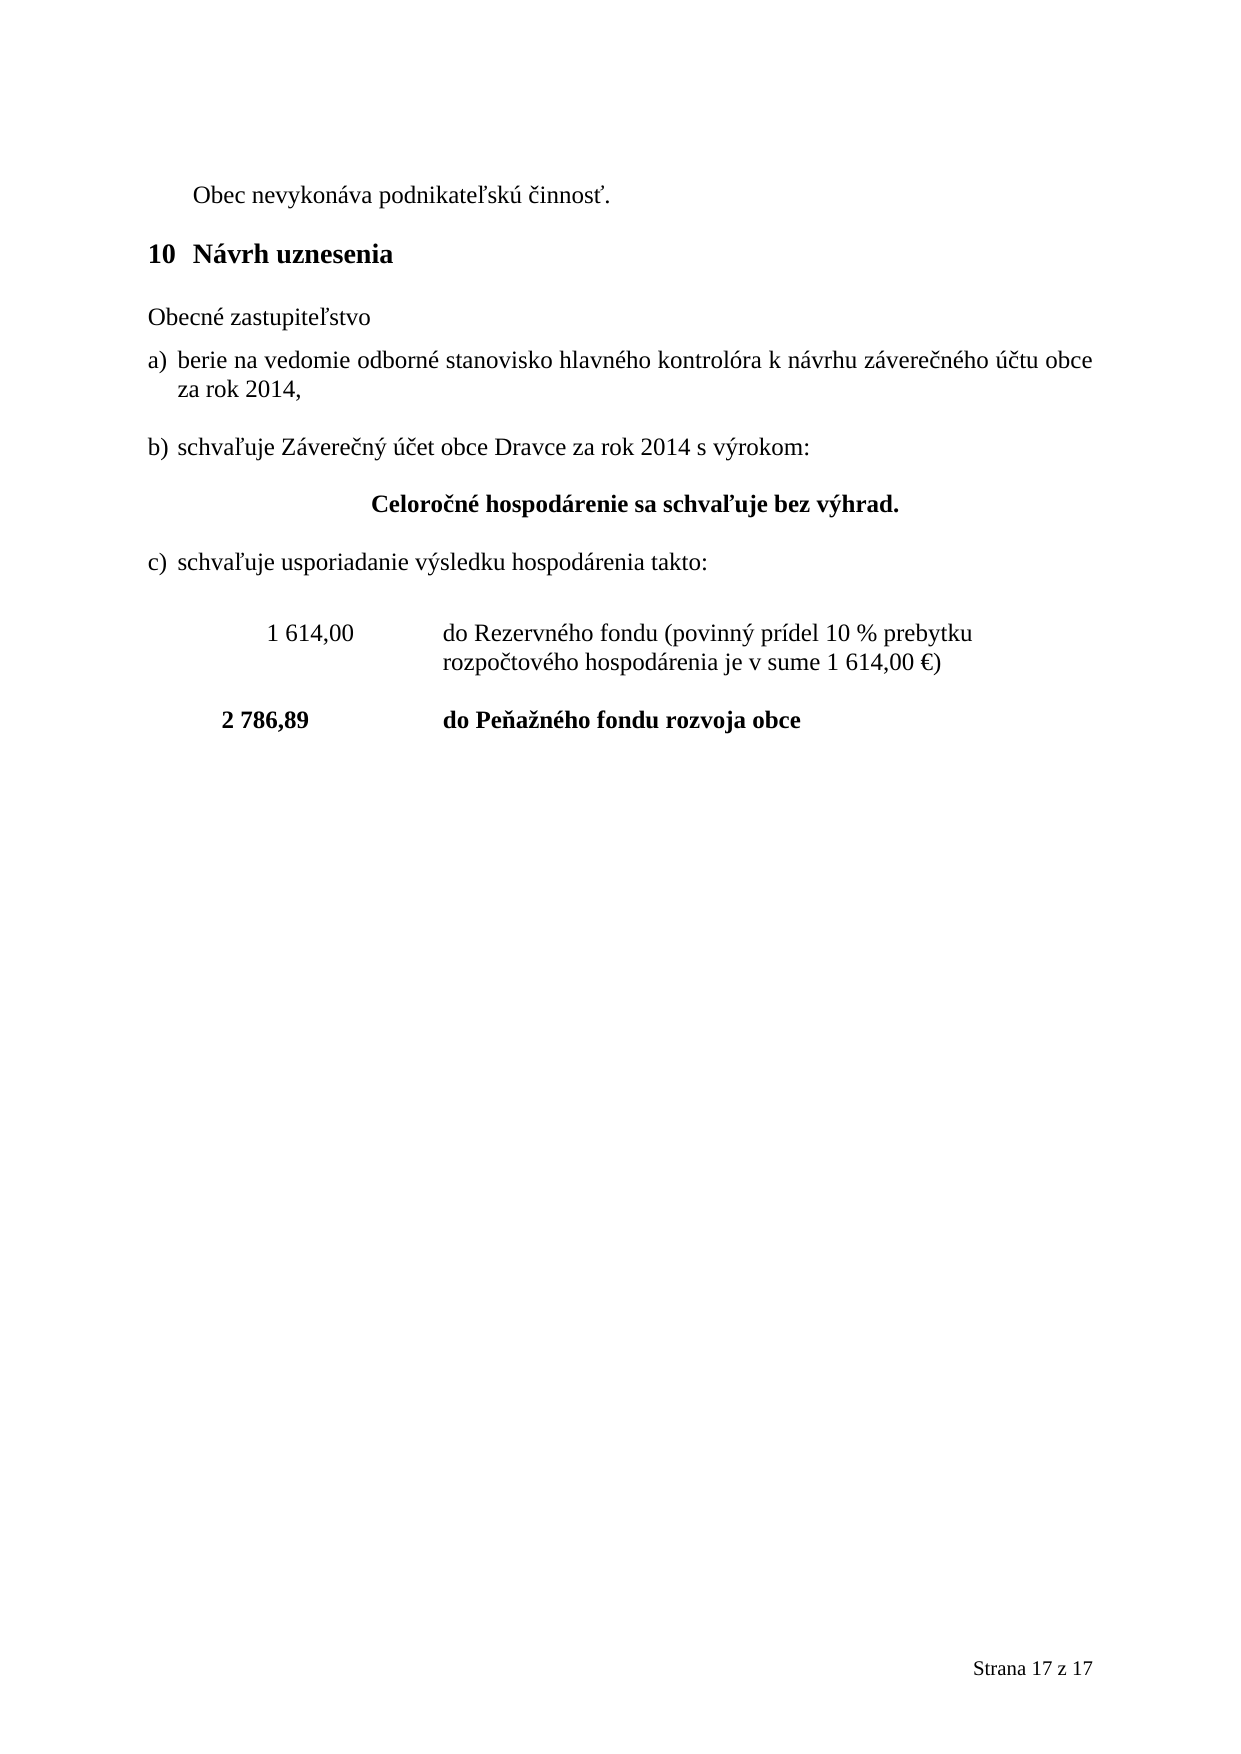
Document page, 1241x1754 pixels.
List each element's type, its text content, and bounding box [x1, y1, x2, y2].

text 1 614,00 do Rezervného fondu (povinný prídel 10 % prebytku [148, 618, 1093, 647]
text Obecné zastupiteľstvo [148, 302, 1093, 331]
text 2 786,89 do Peňažného fondu rozvoja obce [148, 705, 1093, 733]
subtitle Návrh uznesenia [148, 237, 1093, 270]
text rozpočtového hospodárenia je v sume 1 614,00 €) [148, 647, 1093, 676]
list schvaľuje usporiadanie výsledku hospodárenia takto: [148, 547, 1093, 575]
list schvaľuje Záverečný účet obce Dravce za rok 2014 s výrokom: [148, 432, 1093, 460]
text Celoročné hospodárenie sa schvaľuje bez výhrad. [177, 489, 1093, 518]
text Obec nevykonáva podnikateľskú činnosť. [148, 180, 1093, 209]
list berie na vedomie odborné stanovisko hlavného kontrolóra k návrhu záverečného účtu obce za rok 2014, [148, 345, 1093, 403]
